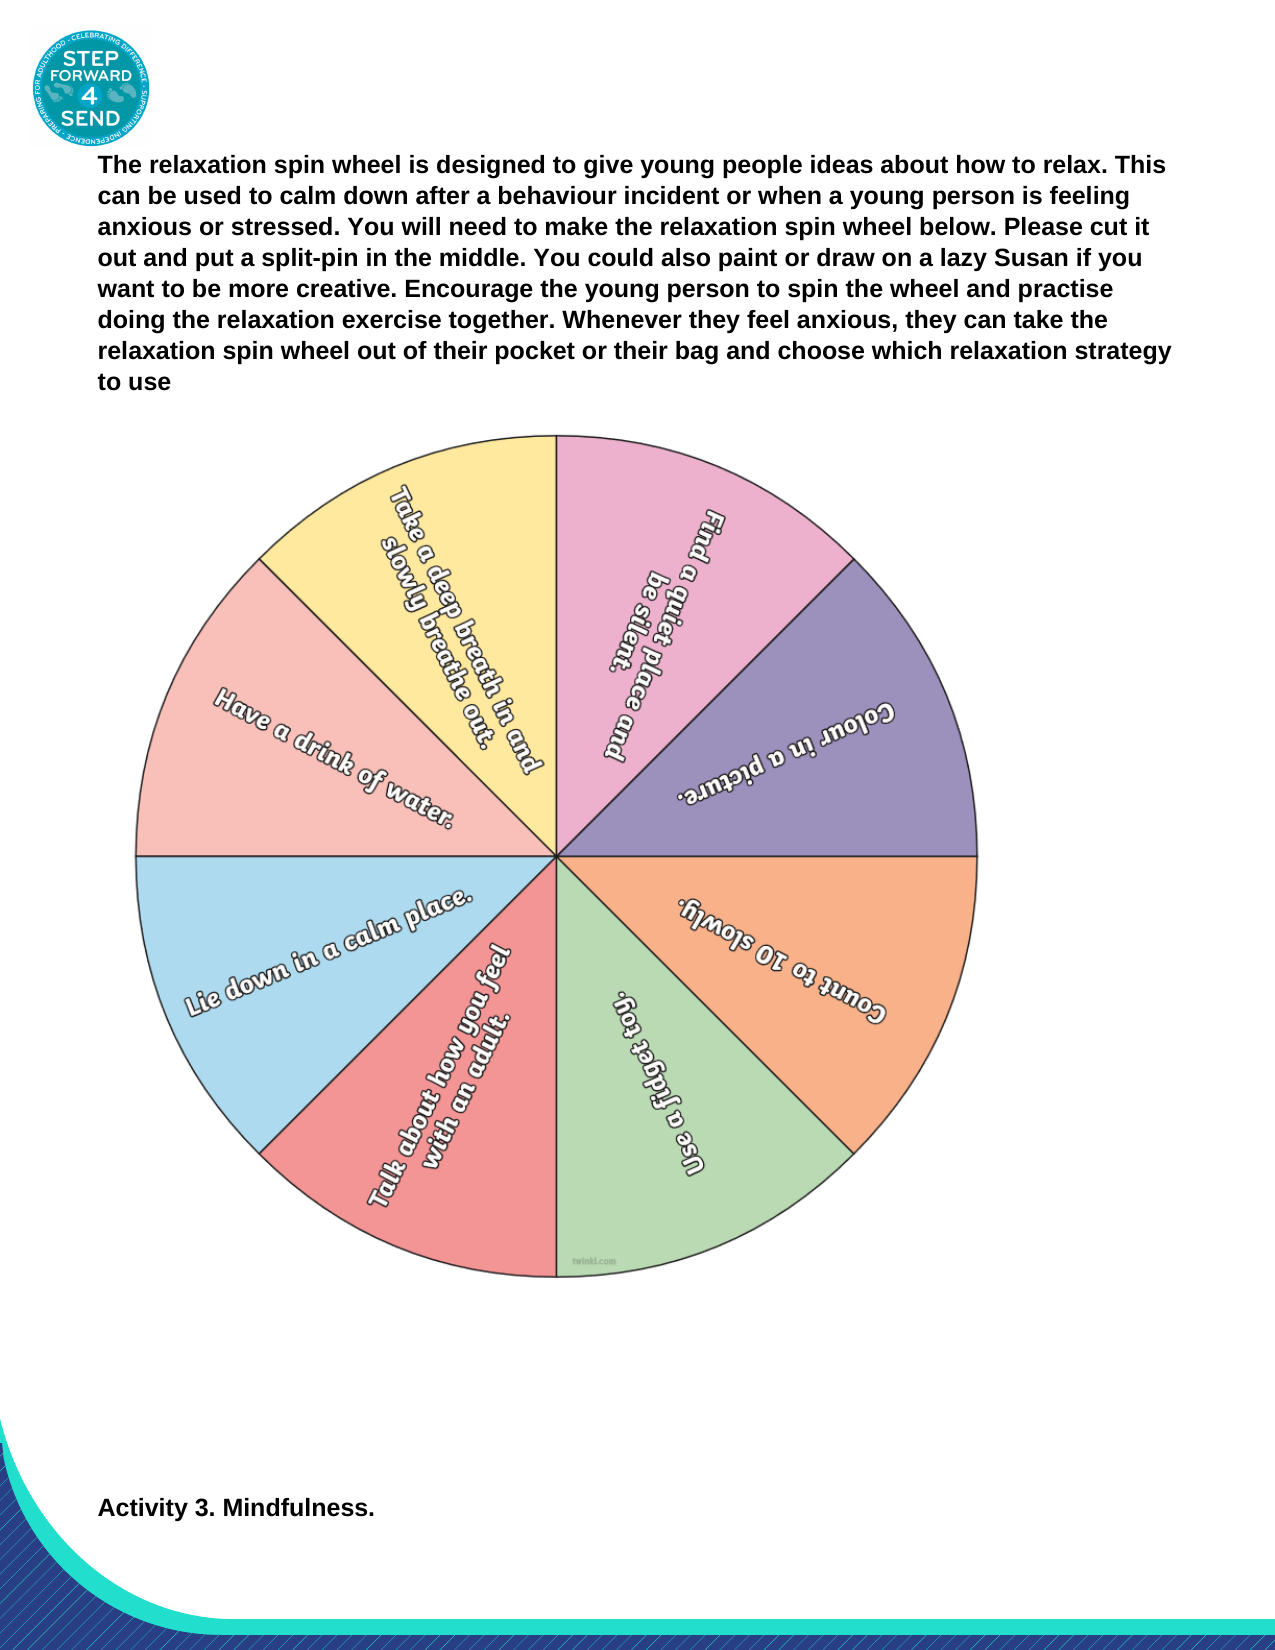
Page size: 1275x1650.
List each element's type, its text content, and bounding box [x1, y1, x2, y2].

picture [29, 26, 152, 146]
text Activity 3. Mindfulness. [97, 1493, 1177, 1522]
text The relaxation spin wheel is designed to give young people ideas about how to relax. This can be used to calm down after a behaviour incident or when a young person is feeling anxious or stressed. You will need to make the relaxation spin wheel below. Please cut it out and put a split-pin in the middle. You could also paint or draw on a lazy Susan if you want to be more creative. Encourage the young person to spin the wheel and practise doing the relaxation exercise together. Whenever they feel anxious, they can take the relaxation spin wheel out of their pocket or their bag and choose which relaxation strategy to use [97, 150, 1177, 396]
